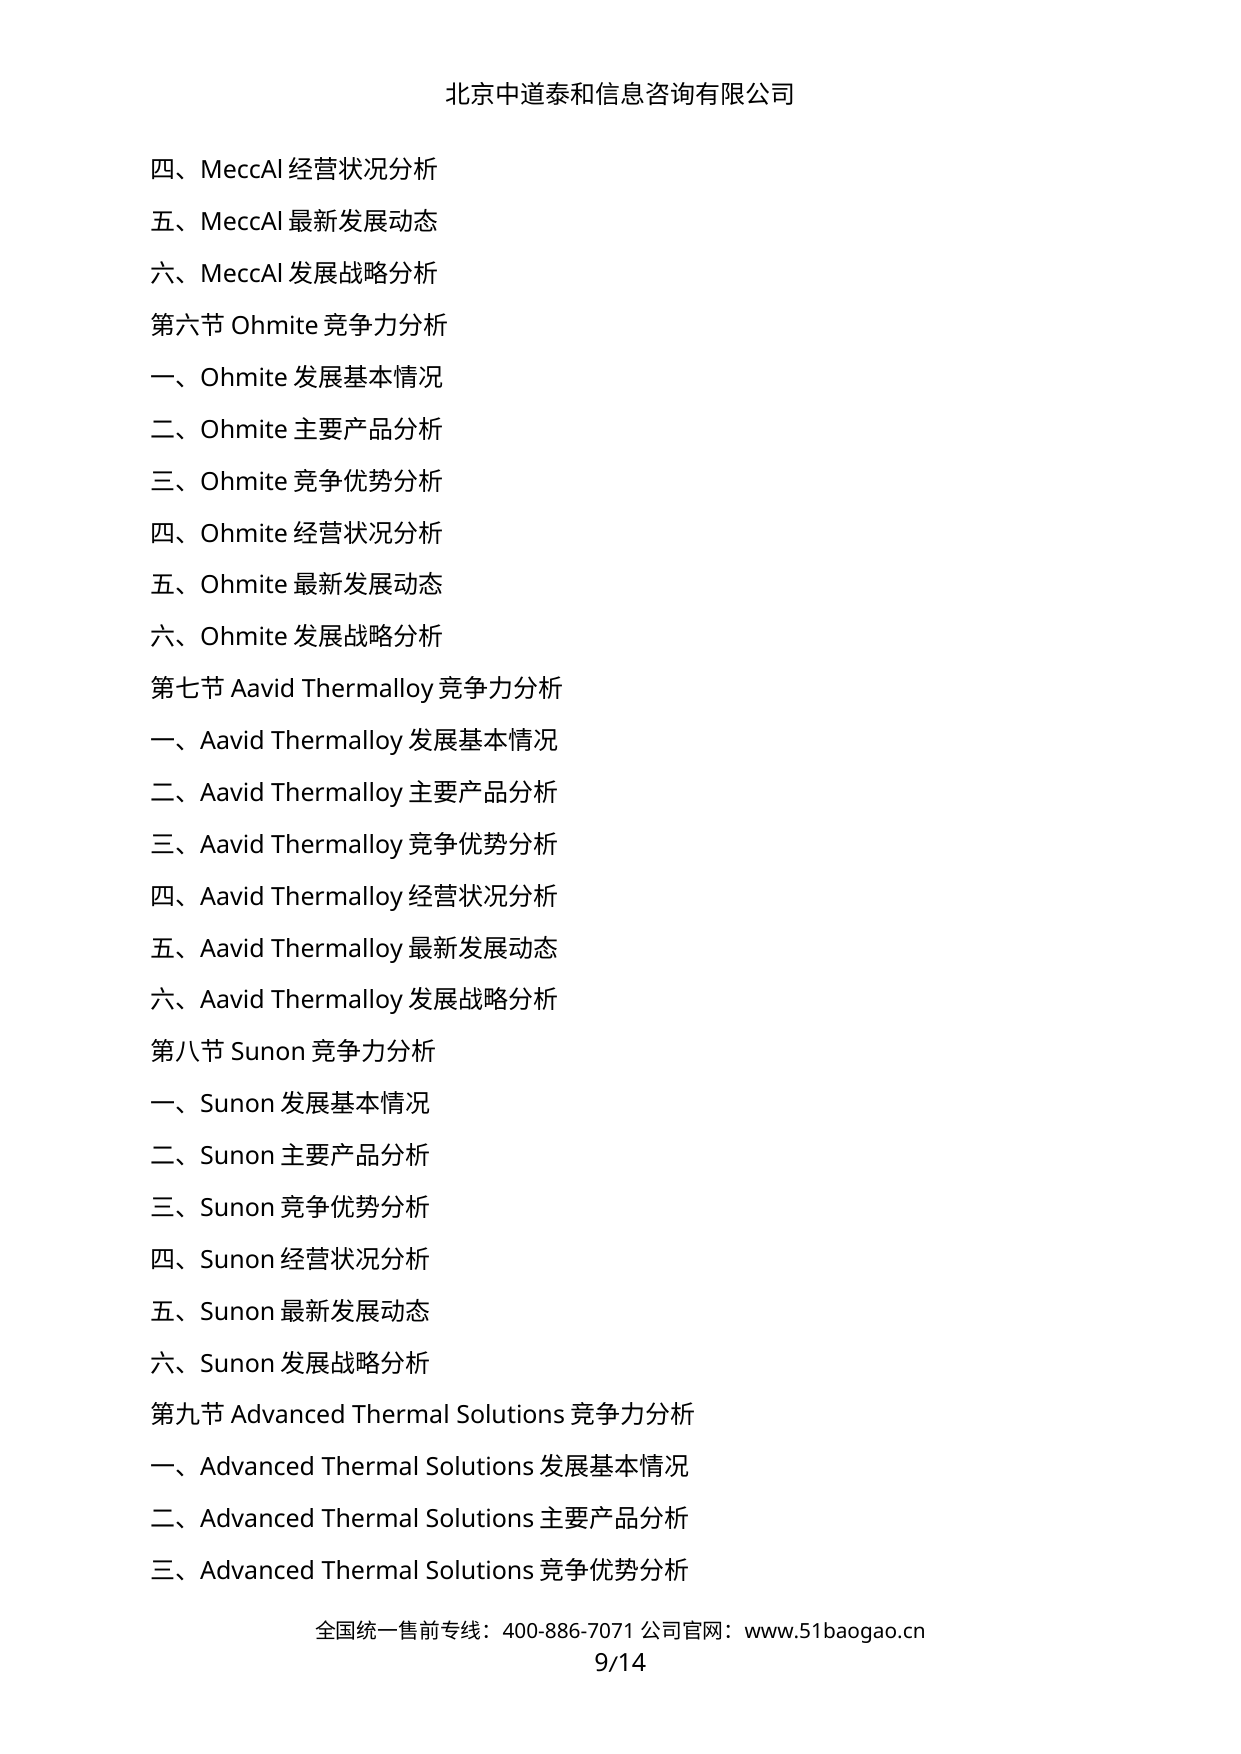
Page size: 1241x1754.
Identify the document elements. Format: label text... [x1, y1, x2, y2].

text 一、Aavid Thermalloy发展基本情况 [150, 721, 1090, 757]
text 三、Sunon竞争优势分析 [150, 1187, 1090, 1224]
text 五、Ohmite最新发展动态 [150, 565, 1090, 601]
text 二、Sunon主要产品分析 [150, 1136, 1090, 1172]
text 二、Aavid Thermalloy主要产品分析 [150, 772, 1090, 809]
text 四、Sunon经营状况分析 [150, 1239, 1090, 1276]
text 二、Advanced Thermal Solutions主要产品分析 [150, 1499, 1090, 1535]
text 五、Aavid Thermalloy最新发展动态 [150, 928, 1090, 964]
text 第八节 Sunon竞争力分析 [150, 1032, 1090, 1068]
text 三、Ohmite竞争优势分析 [150, 461, 1090, 497]
text 一、Sunon发展基本情况 [150, 1084, 1090, 1120]
text 第九节 Advanced Thermal Solutions竞争力分析 [150, 1395, 1090, 1431]
text 一、Ohmite发展基本情况 [150, 357, 1090, 394]
text 六、Ohmite发展战略分析 [150, 617, 1090, 653]
text 五、MeccAl最新发展动态 [150, 202, 1090, 238]
text 三、Advanced Thermal Solutions竞争优势分析 [150, 1551, 1090, 1587]
text 第七节 Aavid Thermalloy竞争力分析 [150, 669, 1090, 705]
text 三、Aavid Thermalloy竞争优势分析 [150, 824, 1090, 861]
text 四、Aavid Thermalloy经营状况分析 [150, 876, 1090, 912]
text 四、MeccAl经营状况分析 [150, 150, 1090, 186]
text 六、Aavid Thermalloy发展战略分析 [150, 980, 1090, 1016]
text 五、Sunon最新发展动态 [150, 1291, 1090, 1327]
text 六、Sunon发展战略分析 [150, 1343, 1090, 1379]
text 二、Ohmite主要产品分析 [150, 409, 1090, 446]
text 一、Advanced Thermal Solutions发展基本情况 [150, 1447, 1090, 1483]
text 四、Ohmite经营状况分析 [150, 513, 1090, 549]
text 第六节 Ohmite竞争力分析 [150, 306, 1090, 342]
text 六、MeccAl发展战略分析 [150, 254, 1090, 290]
